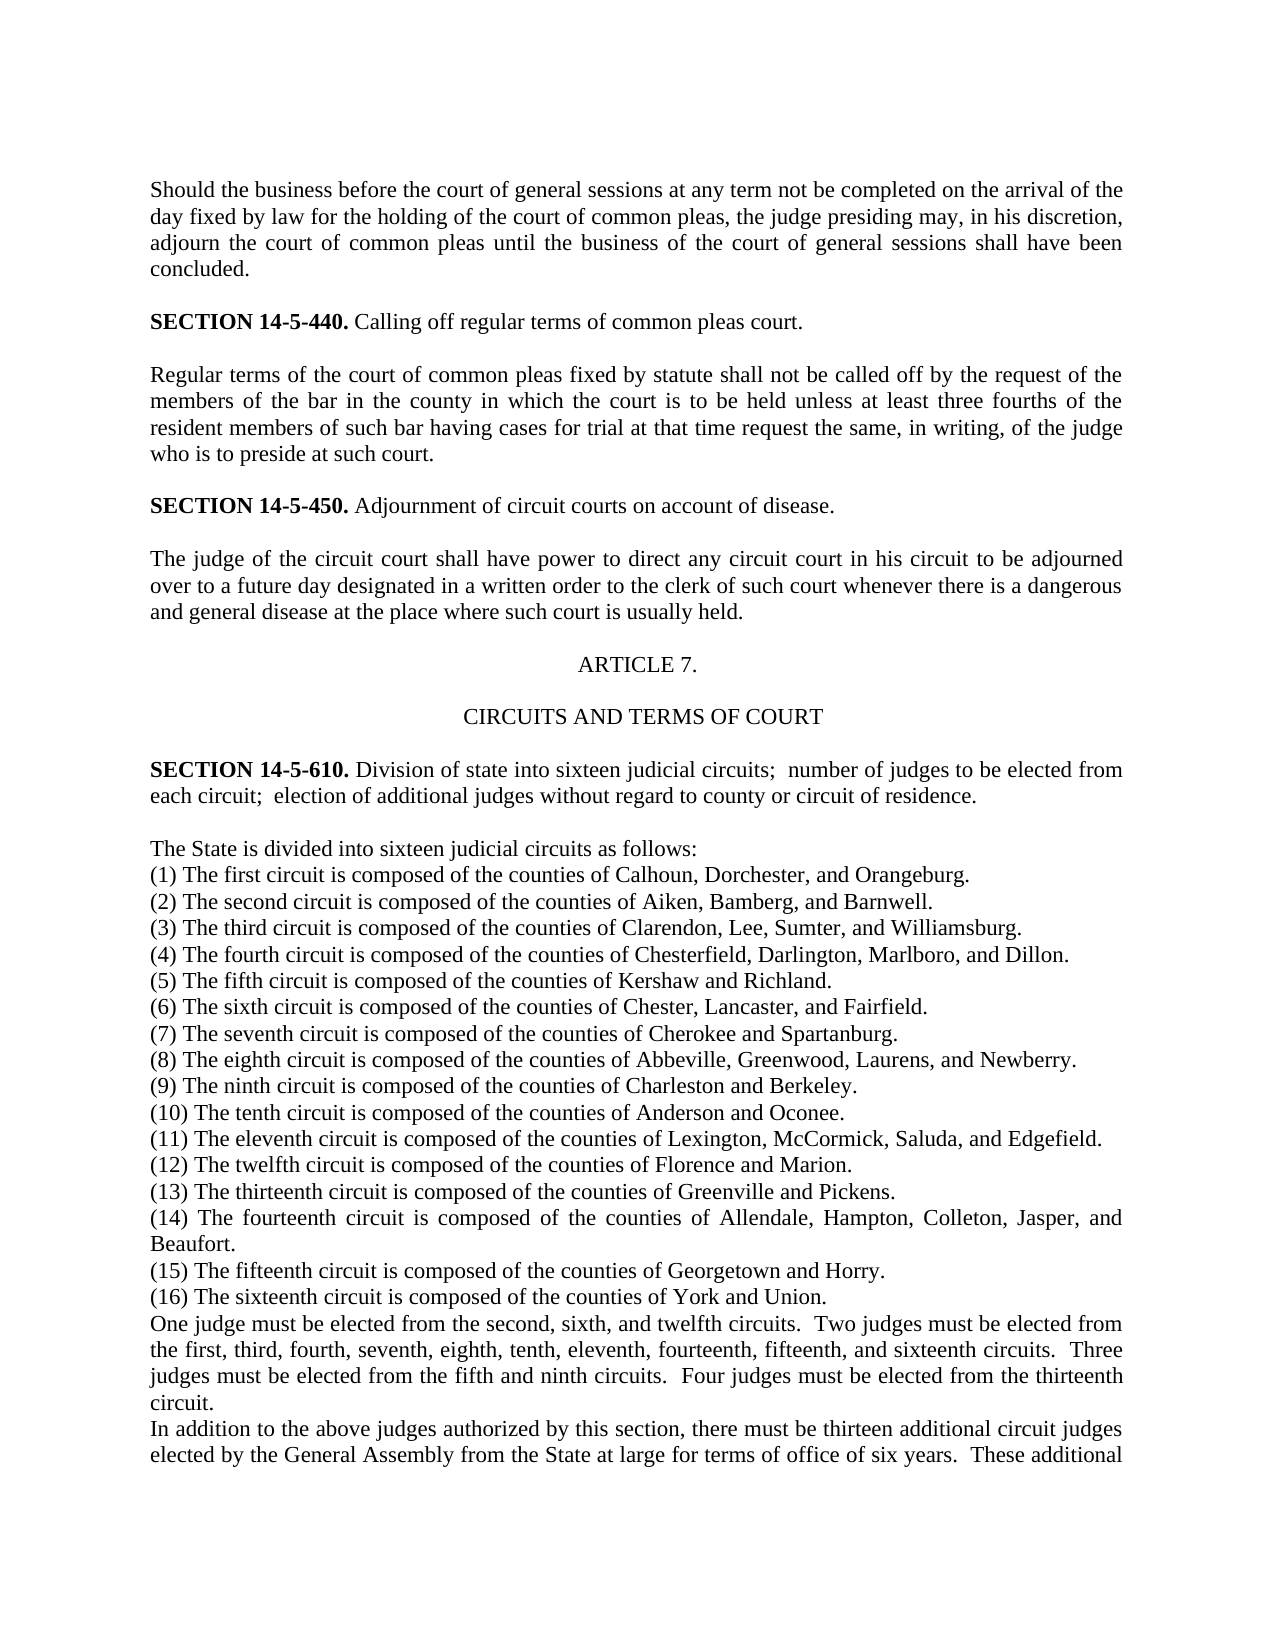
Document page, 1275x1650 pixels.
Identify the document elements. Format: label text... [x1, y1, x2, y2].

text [150, 1415, 1125, 1468]
text The judge of the circuit court shall have power to direct any circuit court in his circuit to be adjourned over to a future day designated in a written order to the clerk of such court whenever there is a dangerous and general disease at the place where such court is usually held. [150, 545, 1125, 624]
text (11) The eleventh circuit is composed of the counties of Lexington, McCormick, Saluda, and Edgefield. [150, 1125, 1125, 1151]
text ARTICLE 7. [150, 651, 1125, 677]
text SECTION 14-5-610. Division of state into sixteen judicial circuits; number of judges to be elected from each circuit; election of additional judges without regard to county or circuit of residence. [150, 756, 1125, 809]
text (15) The fifteenth circuit is composed of the counties of Georgetown and Horry. [150, 1257, 1125, 1283]
text (12) The twelfth circuit is composed of the counties of Florence and Marion. [150, 1151, 1125, 1178]
text (4) The fourth circuit is composed of the counties of Chesterfield, Darlington, Marlboro, and Dillon. [150, 941, 1125, 967]
text Regular terms of the court of common pleas fixed by statute shall not be called off by the request of the members of the bar in the county in which the court is to be held unless at least three fourths of the resident members of such bar having cases for trial at that time request the same, in writing, of the judge who is to preside at such court. [150, 361, 1125, 466]
text (1) The first circuit is composed of the counties of Calhoun, Dorchester, and Orangeburg. [150, 862, 1125, 888]
text (3) The third circuit is composed of the counties of Clarendon, Lee, Sumter, and Williamsburg. [150, 914, 1125, 941]
text (5) The fifth circuit is composed of the counties of Kershaw and Richland. [150, 967, 1125, 993]
text (8) The eighth circuit is composed of the counties of Abbeville, Greenwood, Laurens, and Newberry. [150, 1046, 1125, 1072]
text SECTION 14-5-450. Adjournment of circuit courts on account of disease. [150, 493, 1125, 519]
text SECTION 14-5-440. Calling off regular terms of common pleas court. [150, 308, 1125, 334]
text (10) The tenth circuit is composed of the counties of Anderson and Oconee. [150, 1099, 1125, 1125]
text (13) The thirteenth circuit is composed of the counties of Greenville and Pickens. [150, 1178, 1125, 1204]
text (6) The sixth circuit is composed of the counties of Chester, Lancaster, and Fairfield. [150, 993, 1125, 1020]
text One judge must be elected from the second, sixth, and twelfth circuits. Two judges must be elected from the first, third, fourth, seventh, eighth, tenth, eleventh, fourteenth, fifteenth, and sixteenth circuits. Three judges must be elected from the fifth and ninth circuits. Four judges must be elected from the thirteenth circuit. [150, 1309, 1125, 1415]
text (9) The ninth circuit is composed of the counties of Charleston and Berkeley. [150, 1072, 1125, 1099]
text (2) The second circuit is composed of the counties of Aiken, Bamberg, and Barnwell. [150, 888, 1125, 914]
text (14) The fourteenth circuit is composed of the counties of Allendale, Hampton, Colleton, Jasper, and Beaufort. [150, 1204, 1125, 1257]
text (7) The seventh circuit is composed of the counties of Cherokee and Spartanburg. [150, 1020, 1125, 1046]
text The State is divided into sixteen judicial circuits as follows: [150, 835, 1125, 862]
text CIRCUITS AND TERMS OF COURT [150, 703, 1125, 730]
text Should the business before the court of general sessions at any term not be completed on the arrival of the day fixed by law for the holding of the court of common pleas, the judge presiding may, in his discretion, adjourn the court of common pleas until the business of the court of general sessions shall have been concluded. [150, 176, 1125, 282]
text (16) The sixteenth circuit is composed of the counties of York and Union. [150, 1283, 1125, 1309]
